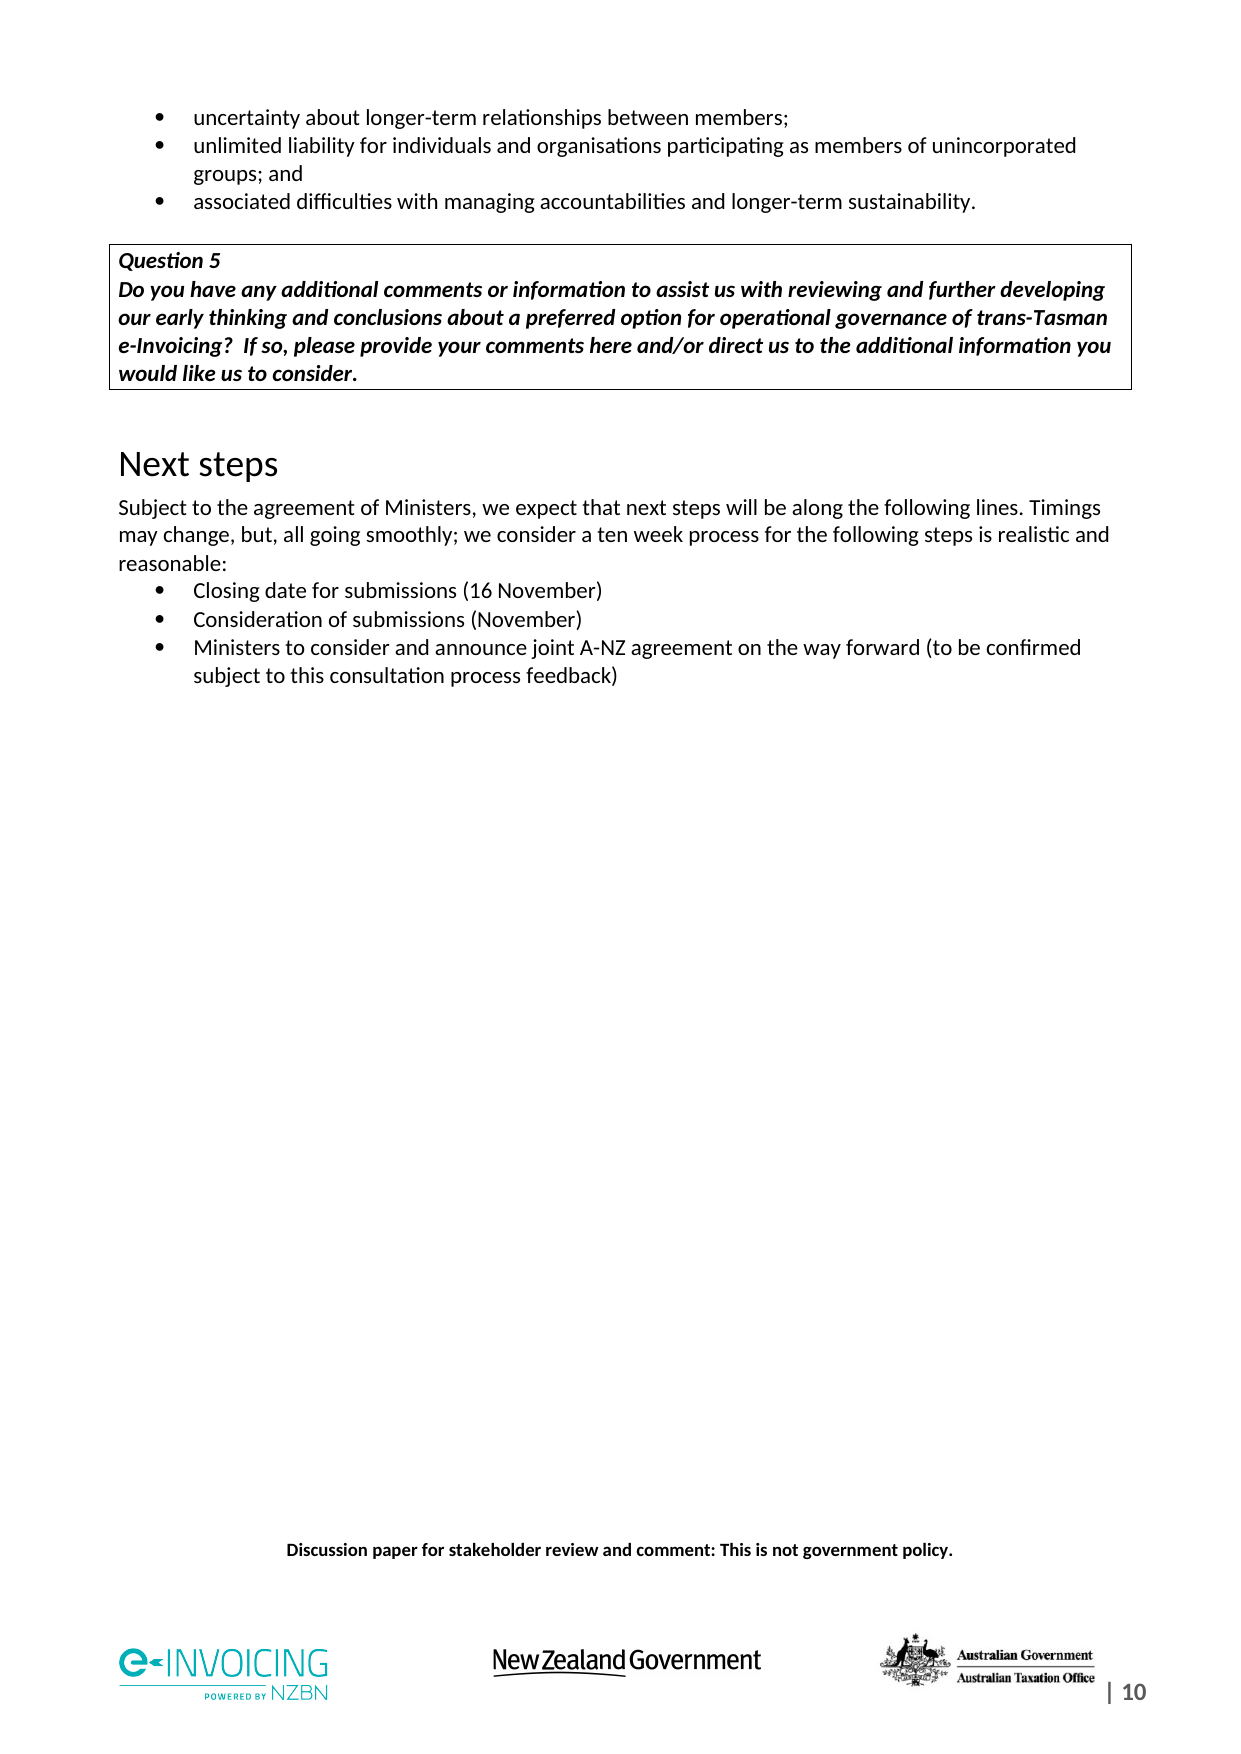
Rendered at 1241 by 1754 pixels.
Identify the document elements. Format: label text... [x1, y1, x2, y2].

picture [92, 1619, 357, 1729]
picture [493, 1649, 761, 1677]
list Consideration of submissions (November) [156, 605, 1122, 633]
text Next steps [118, 440, 1122, 486]
list unlimited liability for individuals and organisations participating as members of unincorporated groups; and [156, 131, 1122, 187]
picture [877, 1622, 1098, 1701]
text Do you have any additional comments or information to assist us with reviewing and further developing our early thinking and conclusions about a preferred option for operational governance of trans-Tasman e-Invoicing? If so, please provide your comments here and/or direct us to the additional information you would like us to consider. [110, 272, 1131, 389]
text Subject to the agreement of Ministers, we expect that next steps will be along the following lines. Timings may change, but, all going smoothly; we consider a ten week process for the following steps is realistic and reasonable: [118, 493, 1122, 577]
list uncertainty about longer-term relationships between members; [156, 103, 1122, 131]
list associated difficulties with managing accountabilities and longer-term sustainability. [156, 187, 1122, 216]
list Closing date for submissions (16 November) [156, 577, 1122, 605]
list Ministers to consider and announce joint A-NZ agreement on the way forward (to be confirmed subject to this consultation process feedback) [156, 633, 1122, 689]
text Question 5 [110, 245, 1131, 272]
